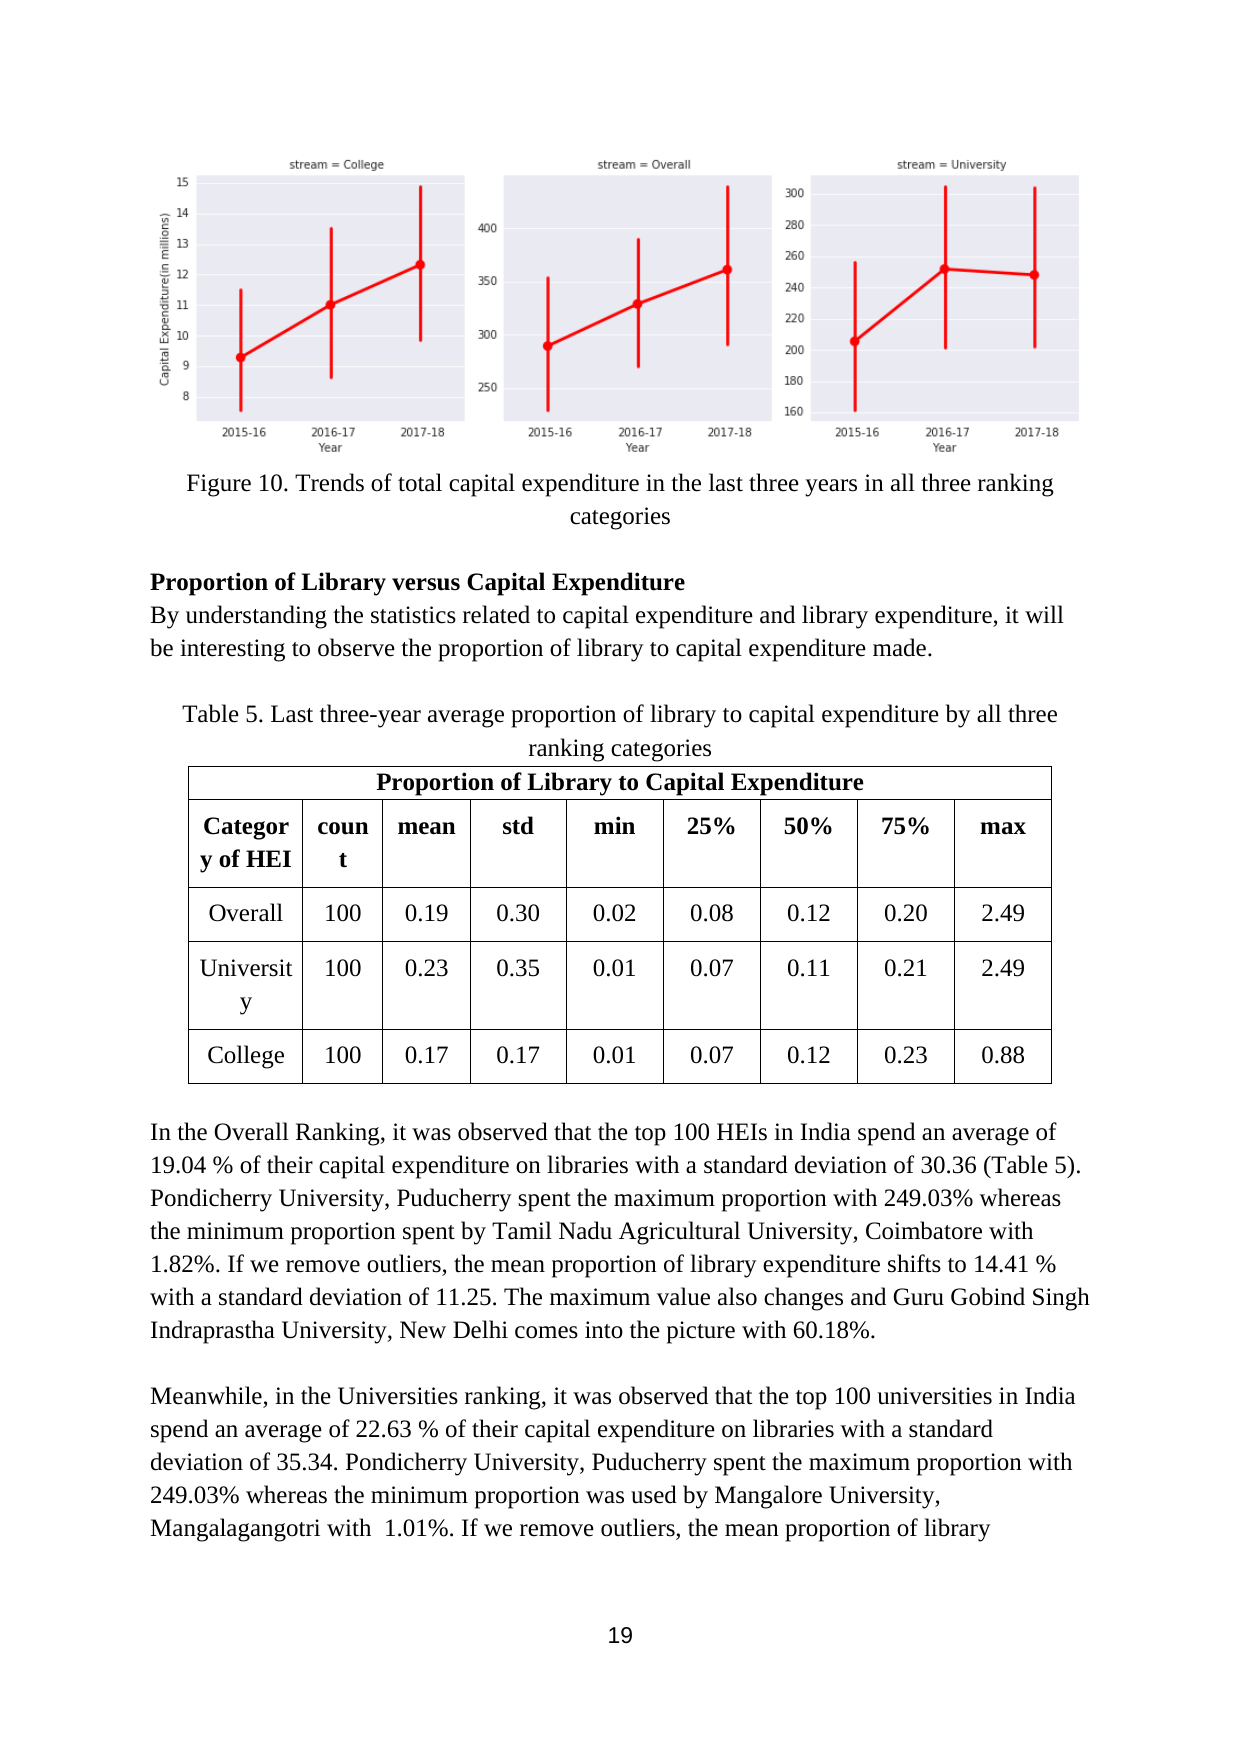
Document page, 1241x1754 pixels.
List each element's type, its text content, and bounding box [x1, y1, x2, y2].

table_cell 0.88 [955, 1030, 1051, 1083]
table_cell 0.07 [664, 942, 760, 1029]
table_cell 50% [761, 800, 857, 887]
table_cell 0.08 [664, 888, 760, 941]
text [150, 1381, 1090, 1542]
table_cell 0.07 [664, 1030, 760, 1083]
table_cell 0.12 [761, 888, 857, 941]
table_cell 0.11 [761, 942, 857, 1029]
table_cell 2.49 [955, 888, 1051, 941]
table_header Proportion of Library to Capital Expenditure [189, 767, 1051, 799]
table_cell 100 [303, 1030, 382, 1083]
table_cell 25% [664, 800, 760, 887]
table_cell 0.23 [383, 942, 470, 1029]
table_cell 0.02 [567, 888, 663, 941]
text Table 5. Last three-year average proportion of library to capital expenditure by all three ranking categories [150, 699, 1090, 761]
table_cell 0.12 [761, 1030, 857, 1083]
table_cell 0.35 [471, 942, 566, 1029]
table_cell 0.30 [471, 888, 566, 941]
table_cell Category of HEI [189, 800, 302, 887]
text In the Overall Ranking, it was observed that the top 100 HEIs in India spend an average of 19.04 % of their capital expenditure on libraries with a standard deviation of 30.36 (Table 5). Pondicherry University, Puducherry spent the maximum proportion with 249.03% whereas the minimum proportion spent by Tamil Nadu Agricultural University, Coimbatore with 1.82%. If we remove outliers, the mean proportion of library expenditure shifts to 14.41 % with a standard deviation of 11.25. The maximum value also changes and Guru Gobind Singh Indraprastha University, New Delhi comes into the picture with 60.18%. [150, 1117, 1090, 1344]
text Figure 10. Trends of total capital expenditure in the last three years in all three ranking categories [150, 468, 1090, 530]
table_cell 75% [858, 800, 954, 887]
table_cell 0.19 [383, 888, 470, 941]
table_cell 100 [303, 888, 382, 941]
table_cell 0.01 [567, 942, 663, 1029]
table_cell 2.49 [955, 942, 1051, 1029]
text Proportion of Library versus Capital Expenditure [150, 567, 1090, 596]
table_cell 0.23 [858, 1030, 954, 1083]
table_cell 0.20 [858, 888, 954, 941]
table_cell max [955, 800, 1051, 887]
picture [150, 150, 1091, 465]
table_cell 0.01 [567, 1030, 663, 1083]
table_cell 0.17 [383, 1030, 470, 1083]
table_cell University [189, 942, 302, 1029]
table_cell College [189, 1030, 302, 1083]
table_cell mean [383, 800, 470, 887]
text By understanding the statistics related to capital expenditure and library expenditure, it will be interesting to observe the proportion of library to capital expenditure made. [150, 601, 1090, 662]
table_cell count [303, 800, 382, 887]
table_cell min [567, 800, 663, 887]
table_cell 0.21 [858, 942, 954, 1029]
table_cell 0.17 [471, 1030, 566, 1083]
table_cell Overall [189, 888, 302, 941]
table_cell 100 [303, 942, 382, 1029]
table_cell std [471, 800, 566, 887]
